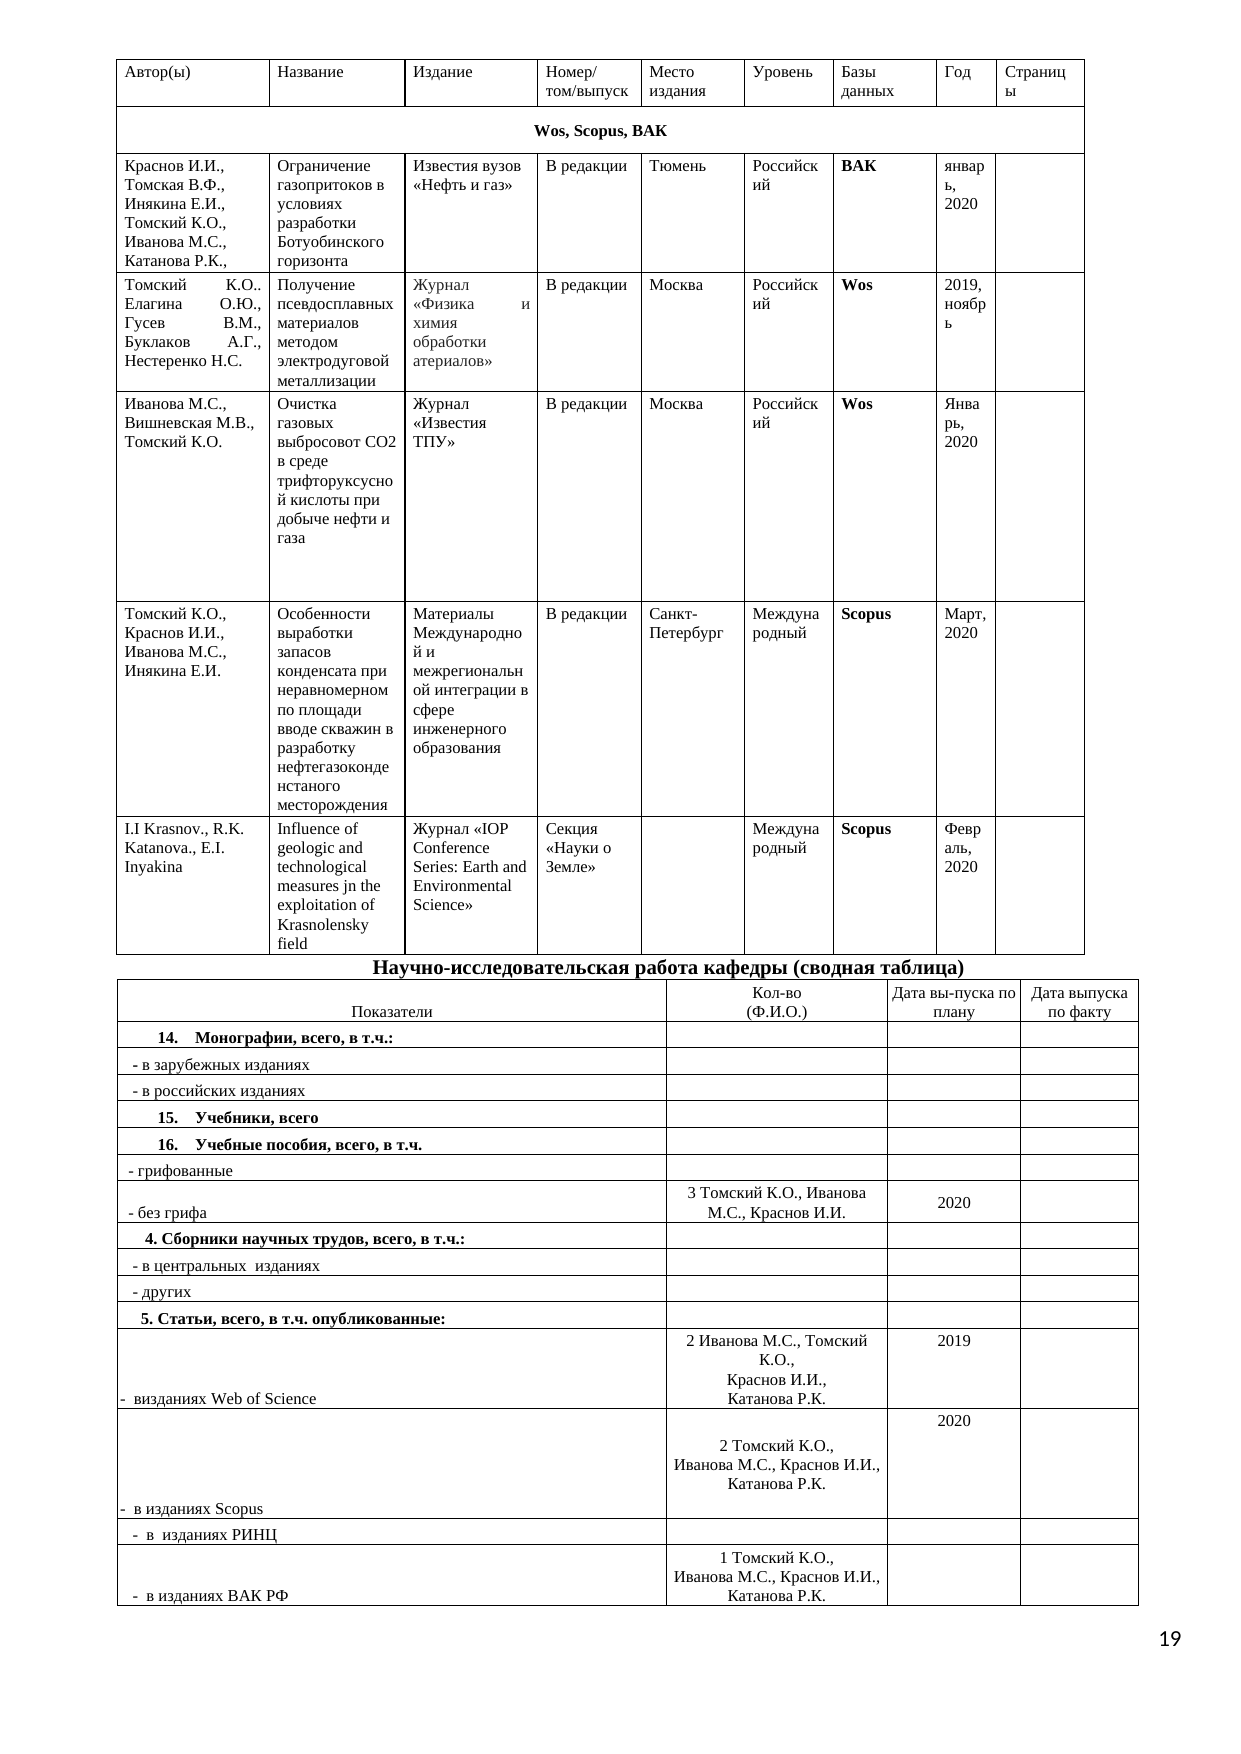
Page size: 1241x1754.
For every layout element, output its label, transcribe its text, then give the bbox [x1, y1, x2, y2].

table_cell [888, 1223, 1020, 1248]
table_cell I.I Krasnov., R.K. Katanova., E.I. Inyakina [117, 817, 269, 954]
table_cell В редакции [538, 602, 641, 816]
table_cell [667, 1128, 887, 1153]
table_cell 2019, ноябрь [937, 273, 995, 391]
table_cell [996, 273, 1084, 391]
table_cell [1021, 1101, 1138, 1127]
table_cell - других [118, 1276, 666, 1301]
table_cell Журнал «IOP Conference Series: Earth and Environmental Science» [406, 817, 537, 954]
table_header Дата вы-пуска по плану [888, 980, 1020, 1021]
table_cell [667, 1223, 887, 1248]
table_cell [1021, 1022, 1138, 1047]
table_cell 3 Томский К.О., Иванова М.С., Краснов И.И. [667, 1181, 887, 1222]
table_cell Scopus [834, 817, 936, 954]
table_cell - в зарубежных изданиях [118, 1048, 666, 1074]
table_cell [1021, 1409, 1138, 1518]
table_cell Иванова М.С., Вишневская М.В., Томский К.О. [117, 392, 269, 601]
table_cell [667, 1048, 887, 1074]
table_cell Февраль, 2020 [937, 817, 995, 954]
table_cell [888, 1048, 1020, 1074]
table_header Номер/том/выпуск [538, 60, 641, 106]
table_cell [667, 1155, 887, 1180]
table_header Показатели [118, 980, 666, 1021]
table_cell - в изданиях ВАК РФ [118, 1545, 666, 1605]
table_cell 1 Томский К.О., Иванова М.С., Краснов И.И., Катанова Р.К. [667, 1545, 887, 1605]
table_cell 2019 [888, 1329, 1020, 1408]
table_cell - без грифа [118, 1181, 666, 1222]
table_cell ВАК [834, 154, 936, 272]
table_cell [888, 1128, 1020, 1153]
table_cell Учебные пособия, всего, в т.ч. [118, 1128, 666, 1153]
table_header Место издания [642, 60, 744, 106]
table_cell [667, 1101, 887, 1127]
table_cell [1021, 1155, 1138, 1180]
table_cell Монографии, всего, в т.ч.: [118, 1022, 666, 1047]
table_cell 2020 [888, 1181, 1020, 1222]
table_cell Материалы Международной и межрегиональной интеграции в сфере инженерного образования [406, 602, 537, 816]
table_cell 2 Томский К.О., Иванова М.С., Краснов И.И., Катанова Р.К. [667, 1409, 887, 1518]
table_cell 4. Сборники научных трудов, всего, в т.ч.: [118, 1223, 666, 1248]
table_cell [667, 1075, 887, 1100]
table_cell [1021, 1181, 1138, 1222]
table_header Название [270, 60, 404, 106]
table_cell [667, 1276, 887, 1301]
table_cell Получение псевдосплавных материалов методом электродуговой металлизации [270, 273, 404, 391]
table_cell [1021, 1249, 1138, 1275]
table_cell [888, 1249, 1020, 1275]
table_cell Wos, Scopus, ВАК [117, 107, 1084, 153]
table_cell [996, 817, 1084, 954]
table_cell [888, 1302, 1020, 1328]
table_header Уровень [745, 60, 833, 106]
table_cell [996, 392, 1084, 601]
table_cell [888, 1155, 1020, 1180]
table_cell Учебники, всего [118, 1101, 666, 1127]
table_cell [1021, 1276, 1138, 1301]
table_cell Секция «Науки о Земле» [538, 817, 641, 954]
table_cell Особенности выработки запасов конденсата при неравномерном по площади вводе скважин в разработку нефтегазоконденстаного месторождения [270, 602, 404, 816]
table_cell [888, 1022, 1020, 1047]
table_cell Международный [745, 602, 833, 816]
table_cell [667, 1249, 887, 1275]
table_cell Журнал «Физика и химия обработки атериалов» [406, 273, 537, 391]
table_cell [1021, 1223, 1138, 1248]
table_cell январь, 2020 [937, 154, 995, 272]
table_cell 5. Статьи, всего, в т.ч. опубликованные: [118, 1302, 666, 1328]
table_cell Influence of geologic and technological measures jn the exploitation of Krasnolensky field [270, 817, 404, 954]
table_cell Очистка газовых выбросовот CO2 в среде трифторуксусной кислоты при добыче нефти и газа [270, 392, 404, 601]
table_header Страницы [997, 60, 1084, 106]
table_cell [642, 817, 744, 954]
table_cell В редакции [538, 154, 641, 272]
table_cell Январь, 2020 [937, 392, 995, 601]
table_cell - визданиях Web of Science [118, 1329, 666, 1408]
table_cell Краснов И.И., Томская В.Ф., Инякина Е.И., Томский К.О., Иванова М.С., Катанова Р.К., [117, 154, 269, 272]
table_cell Журнал «Известия ТПУ» [406, 392, 537, 601]
table_cell - в центральных изданиях [118, 1249, 666, 1275]
table_cell - в изданиях РИНЦ [118, 1519, 666, 1544]
table_cell Scopus [834, 602, 936, 816]
table_cell Тюмень [642, 154, 744, 272]
table_cell [1021, 1048, 1138, 1074]
table_header Дата выпуска по факту [1021, 980, 1138, 1021]
table_cell Международный [745, 817, 833, 954]
table_cell Санкт-Петербург [642, 602, 744, 816]
table_cell [888, 1276, 1020, 1301]
table_cell Москва [642, 392, 744, 601]
table_cell Томский К.О.. Елагина О.Ю., Гусев В.М., Буклаков А.Г., Нестеренко Н.С. [117, 273, 269, 391]
table_cell [888, 1545, 1020, 1605]
table_cell Российский [745, 154, 833, 272]
table_cell [996, 602, 1084, 816]
table_header Издание [406, 60, 537, 106]
table_cell Томский К.О., Краснов И.И., Иванова М.С., Инякина Е.И. [117, 602, 269, 816]
table_cell [1021, 1128, 1138, 1153]
table_cell Российский [745, 273, 833, 391]
table_cell Известия вузов «Нефть и газ» [406, 154, 537, 272]
table_cell - в изданиях Scopus [118, 1409, 666, 1518]
table_cell Wos [834, 273, 936, 391]
table_cell [1021, 1075, 1138, 1100]
table_cell Российский [745, 392, 833, 601]
table_cell [667, 1519, 887, 1544]
table_header Год [937, 60, 996, 106]
table_cell Март, 2020 [937, 602, 995, 816]
table_header Кол-во (Ф.И.О.) [667, 980, 887, 1021]
table_cell [667, 1022, 887, 1047]
table_cell [888, 1075, 1020, 1100]
table_cell - грифованные [118, 1155, 666, 1180]
table_cell Ограничение газопритоков в условиях разработки Ботуобинского горизонта [270, 154, 404, 272]
text Научно-исследовательская работа кафедры (сводная таблица) [156, 955, 1181, 979]
table_cell 2020 [888, 1409, 1020, 1518]
table_cell [1021, 1329, 1138, 1408]
table_cell - в российских изданиях [118, 1075, 666, 1100]
table_cell [1021, 1302, 1138, 1328]
table_cell [1021, 1519, 1138, 1544]
table_cell Москва [642, 273, 744, 391]
table_cell В редакции [538, 392, 641, 601]
table_cell Wos [834, 392, 936, 601]
table_cell 2 Иванова М.С., Томский К.О., Краснов И.И., Катанова Р.К. [667, 1329, 887, 1408]
table_header Автор(ы) [117, 60, 269, 106]
table_cell В редакции [538, 273, 641, 391]
table_cell [888, 1519, 1020, 1544]
table_cell [1021, 1545, 1138, 1605]
table_cell [996, 154, 1084, 272]
table_header Базы данных [834, 60, 936, 106]
table_cell [667, 1302, 887, 1328]
table_cell [888, 1101, 1020, 1127]
